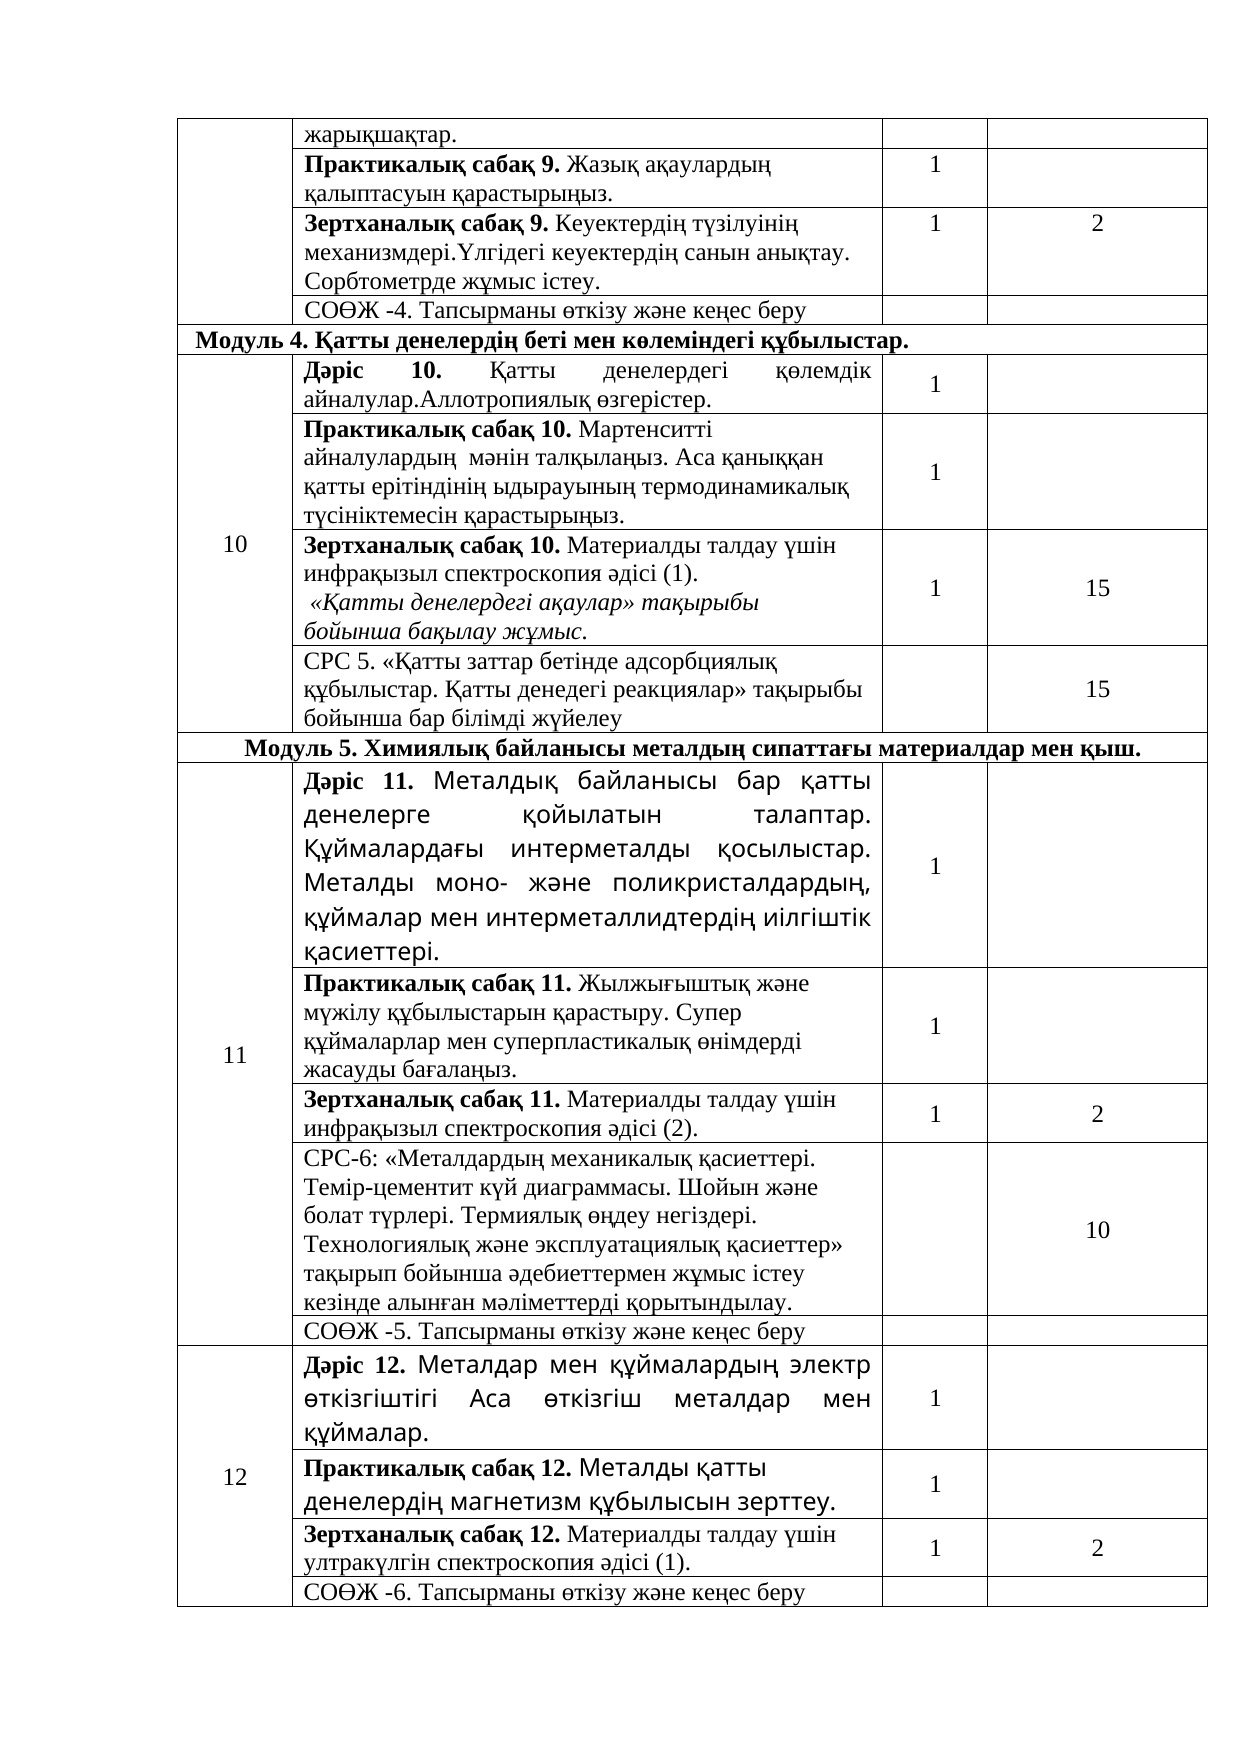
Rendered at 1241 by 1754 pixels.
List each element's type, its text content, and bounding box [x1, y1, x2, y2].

table_cell 1 [883, 968, 987, 1083]
table_cell 1 [883, 1519, 987, 1576]
table_cell Дәріс 11. Металдық байланысы бар қатты денелерге қойылатын талаптар. Құймалардағы интерметалды қосылыстар. Металды моно- және поликристалдардың, құймалар мен интерметаллидтердің иілгіштік қасиеттері. [293, 763, 882, 967]
table_cell 1 [883, 355, 987, 413]
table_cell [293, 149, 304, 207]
table_cell 9 [178, 119, 292, 324]
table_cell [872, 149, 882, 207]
table_cell 10 [988, 1143, 1207, 1315]
table_cell [883, 646, 987, 732]
table_cell [883, 1316, 987, 1345]
table_cell [988, 1577, 1207, 1606]
table_cell [988, 355, 1207, 413]
table_cell [883, 296, 987, 324]
table_cell Модуль 4. Қатты денелердің беті мен көлеміндегі құбылыстар. [178, 325, 1207, 354]
table_cell 1 [883, 208, 987, 294]
table_cell 1 [883, 1084, 987, 1142]
table_cell 1 [883, 530, 987, 645]
table_cell Практикалық сабақ 12. Металды қатты денелердің магнетизм құбылысын зерттеу. [293, 1450, 882, 1518]
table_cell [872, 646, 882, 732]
table_cell 1 [883, 149, 987, 207]
table_cell Дәріс 10. Қатты денелердегі қөлемдік айналулар.Аллотропиялық өзгерістер. [293, 355, 882, 413]
table_cell [883, 1143, 987, 1315]
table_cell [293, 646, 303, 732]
table_cell [988, 296, 1207, 324]
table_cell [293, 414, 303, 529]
table_cell 10 [178, 355, 292, 732]
table_cell [988, 414, 1207, 529]
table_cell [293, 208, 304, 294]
table_cell Дәріс 12. Металдар мен құймалардың электр өткізгіштігі Аса өткізгіш металдар мен құймалар. [293, 1346, 882, 1448]
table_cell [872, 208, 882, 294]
table_cell [988, 149, 1207, 207]
table_cell [988, 119, 1207, 148]
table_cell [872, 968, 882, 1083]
table_cell 11 [178, 763, 292, 1345]
table_cell 2 [988, 208, 1207, 294]
table_cell Модуль 5. Химиялық байланысы металдың сипаттағы материалдар мен қыш. [178, 733, 1207, 762]
table_cell 2 [988, 1084, 1207, 1142]
table_cell [988, 968, 1207, 1083]
table_cell СОӨЖ -5. Тапсырманы өткізу және кеңес беру [293, 1316, 882, 1345]
table_cell [988, 1450, 1207, 1518]
table_cell 1 [883, 414, 987, 529]
table_cell СОӨЖ -6. Тапсырманы өткізу және кеңес беру [293, 1577, 882, 1606]
table_cell 1 [883, 763, 987, 967]
table_cell 1 [883, 1450, 987, 1518]
table_cell 2 [988, 1519, 1207, 1576]
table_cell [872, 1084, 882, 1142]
table_cell 1 [883, 119, 987, 148]
table_cell 15 [988, 646, 1207, 732]
table_cell СОӨЖ -4. Тапсырманы өткізу және кеңес беру [293, 296, 882, 324]
table_cell Зертханалық сабақ 12. Материалды талдау үшін ултракүлгін спектроскопия әдісі (1). [293, 1519, 882, 1576]
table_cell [293, 119, 882, 148]
table_cell 1 [883, 1346, 987, 1448]
table_cell Зертханалық сабақ 10. Материалды талдау үшін инфрақызыл спектроскопия әдісі (1). «Қатты денелердегі ақаулар» тақырыбы бойынша бақылау жұмыс. [293, 530, 882, 645]
table_cell 15 [988, 530, 1207, 645]
table_cell 12 [178, 1346, 292, 1606]
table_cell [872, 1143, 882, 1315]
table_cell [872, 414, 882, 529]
table_cell [988, 763, 1207, 967]
table_cell [988, 1346, 1207, 1448]
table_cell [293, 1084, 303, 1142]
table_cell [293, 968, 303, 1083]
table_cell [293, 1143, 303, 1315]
table_cell [988, 1316, 1207, 1345]
table_cell [883, 1577, 987, 1606]
